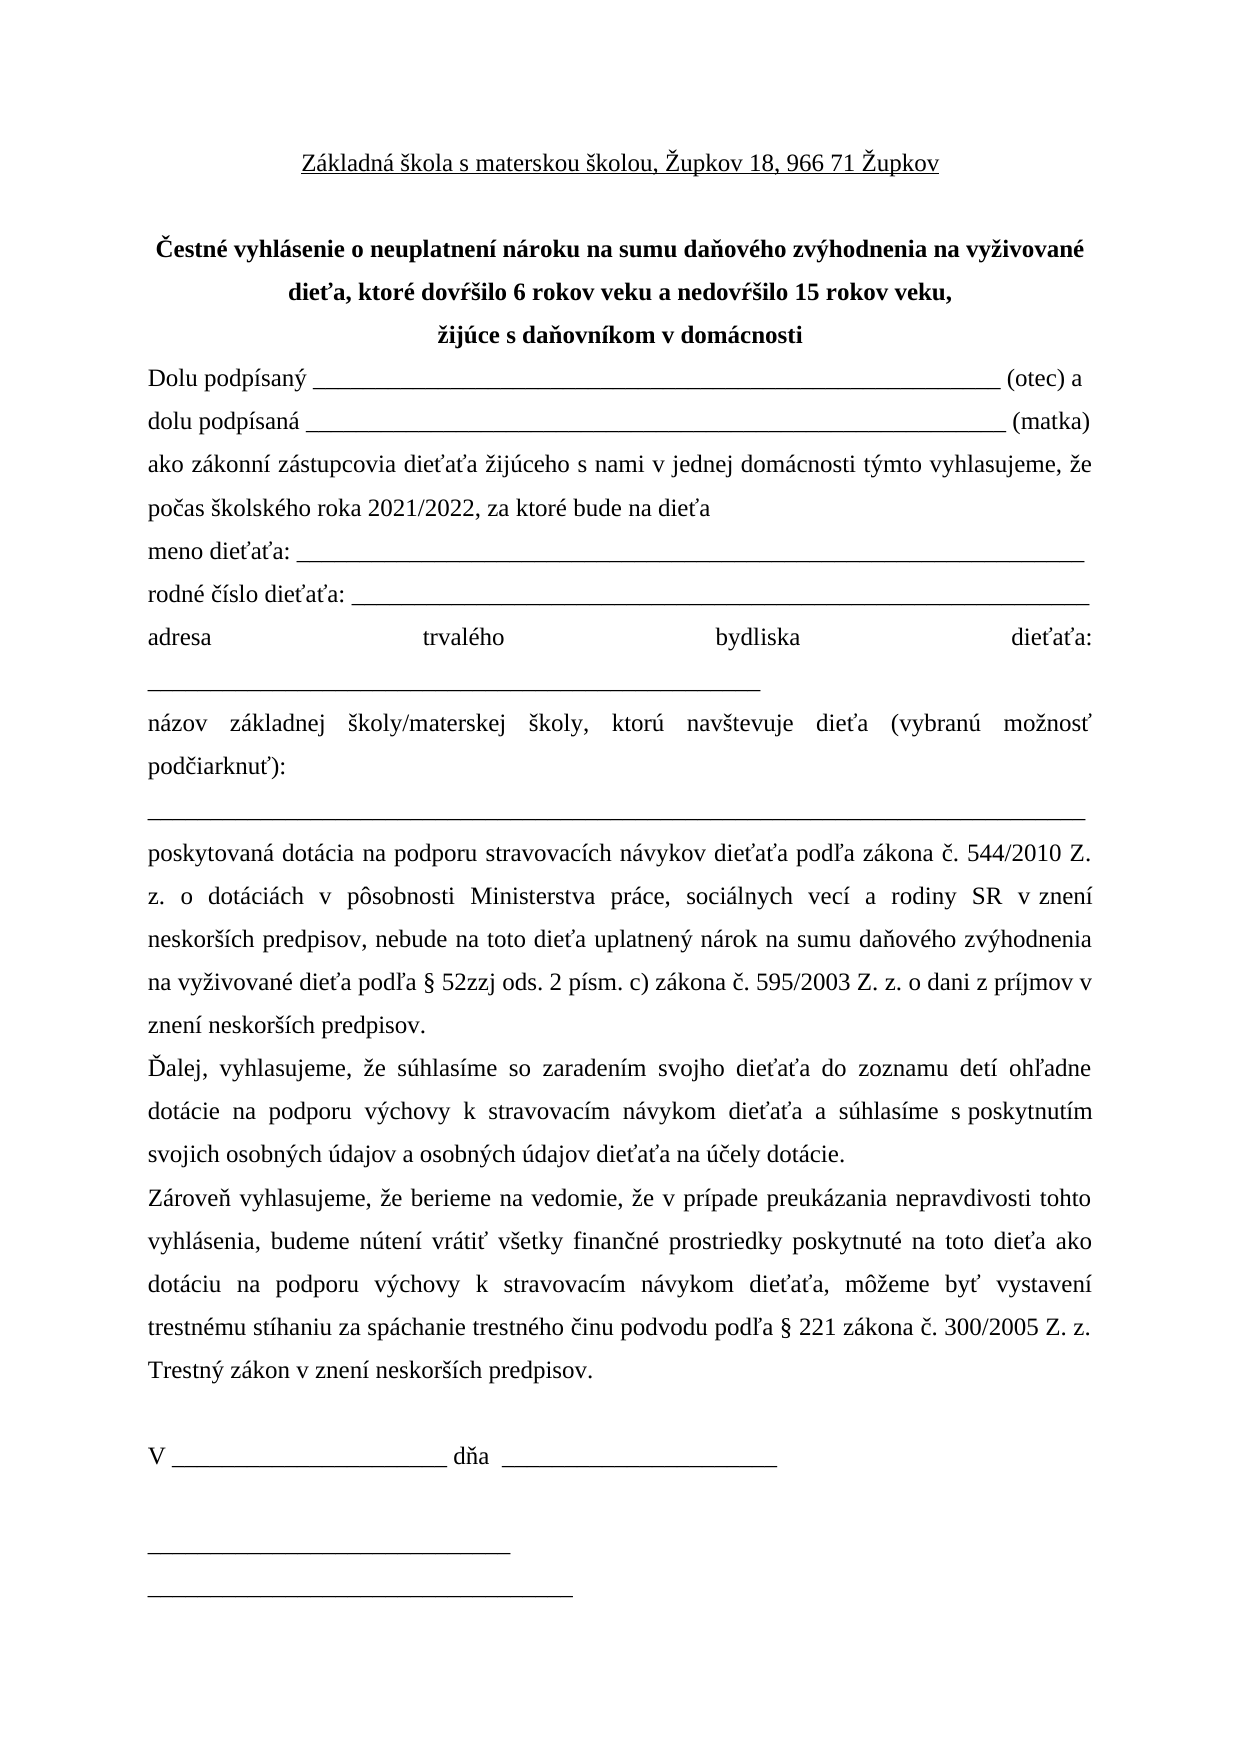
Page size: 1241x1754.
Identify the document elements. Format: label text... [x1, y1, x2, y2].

text ako zákonní zástupcovia dieťaťa žijúceho s nami v jednej domácnosti týmto vyhlasujeme, že počas školského roka 2021/2022, za ktoré bude na dieťa [148, 449, 1093, 521]
text názov základnej školy/materskej školy, ktorú navštevuje dieťa (vybranú možnosť podčiarknuť): [148, 708, 1093, 780]
text Čestné vyhlásenie o neuplatnení nároku na sumu daňového zvýhodnenia na vyživované dieťa, ktoré dovŕšilo 6 rokov veku a nedovŕšilo 15 rokov veku, [148, 234, 1093, 306]
text Zároveň vyhlasujeme, že berieme na vedomie, že v prípade preukázania nepravdivosti tohto vyhlásenia, budeme nútení vrátiť všetky finančné prostriedky poskytnuté na toto dieťa ako dotáciu na podporu výchovy k stravovacím návykom dieťaťa, môžeme byť vystavení trestnému stíhaniu za spáchanie trestného činu podvodu podľa § 221 zákona č. 300/2005 Z. z. Trestný zákon v znení neskorších predpisov. [148, 1183, 1093, 1384]
text poskytovaná dotácia na podporu stravovacích návykov dieťaťa podľa zákona č. 544/2010 Z. z. o dotáciách v pôsobnosti Ministerstva práce, sociálnych vecí a rodiny SR v znení neskorších predpisov, nebude na toto dieťa uplatnený nárok na sumu daňového zvýhodnenia na vyživované dieťa podľa § 52zzj ods. 2 písm. c) zákona č. 595/2003 Z. z. o dani z príjmov v znení neskorších predpisov. [148, 838, 1093, 1039]
text V ______________________ dňa ______________________ [148, 1441, 1093, 1470]
text žijúce s daňovníkom v domácnosti [148, 320, 1093, 349]
text adresa trvalého bydliska dieťaťa: _________________________________________________ [148, 622, 1093, 694]
text Dolu podpísaný _______________________________________________________ (otec) a [148, 363, 1093, 392]
text meno dieťaťa: _______________________________________________________________ [148, 536, 1093, 564]
text ___________________________________________________________________________ [148, 794, 1093, 823]
text _____________________________ __________________________________ [148, 1528, 1093, 1599]
text rodné číslo dieťaťa: ___________________________________________________________ [148, 579, 1093, 608]
text Základná škola s materskou školou, Župkov 18, 966 71 Župkov [148, 148, 1093, 176]
text dolu podpísaná ________________________________________________________ (matka) [148, 406, 1093, 435]
text Ďalej, vyhlasujeme, že súhlasíme so zaradením svojho dieťaťa do zoznamu detí ohľadne dotácie na podporu výchovy k stravovacím návykom dieťaťa a súhlasíme s poskytnutím svojich osobných údajov a osobných údajov dieťaťa na účely dotácie. [148, 1053, 1093, 1168]
